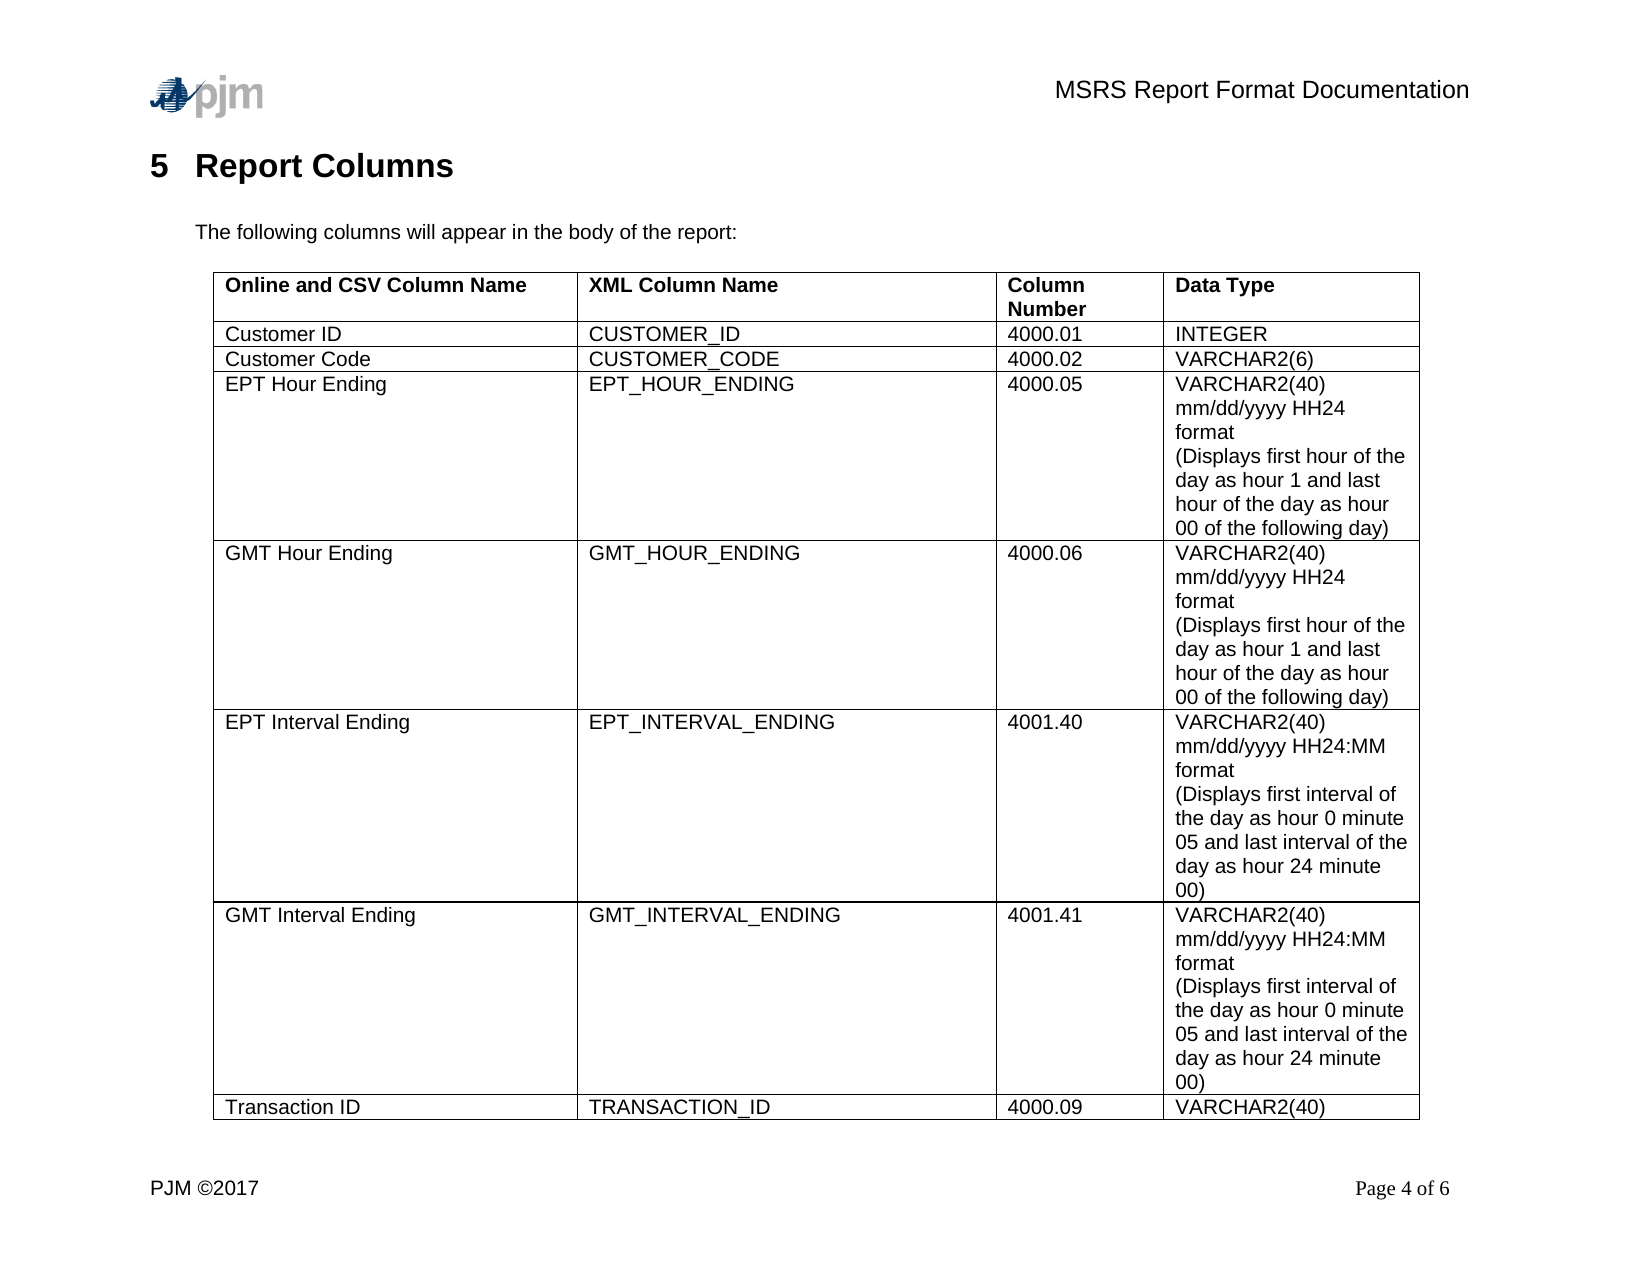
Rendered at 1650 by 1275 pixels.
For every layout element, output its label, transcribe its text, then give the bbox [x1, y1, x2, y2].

picture [150, 75, 263, 118]
table_cell VARCHAR2(40) [1164, 1095, 1419, 1119]
table_cell Customer Code [214, 347, 577, 371]
table_cell VARCHAR2(40) mm/dd/yyyy HH24 format (Displays first hour of the day as hour 1 and last hour of the day as hour 00 of the following day) [1164, 372, 1419, 540]
table_cell VARCHAR2(6) [1164, 347, 1419, 371]
table_cell 4000.01 [997, 322, 1163, 346]
table_cell CUSTOMER_ID [578, 322, 996, 346]
table_cell TRANSACTION_ID [578, 1095, 996, 1119]
table_cell 4001.40 [997, 710, 1163, 901]
table_cell EPT Interval Ending [214, 710, 577, 901]
text The following columns will appear in the body of the report: [195, 219, 1500, 243]
table_cell GMT_INTERVAL_ENDING [578, 903, 996, 1094]
subtitle Report Columns [150, 146, 1500, 184]
table_cell 4000.05 [997, 372, 1163, 540]
table_cell VARCHAR2(40) mm/dd/yyyy HH24:MM format (Displays first interval of the day as hour 0 minute 05 and last interval of the day as hour 24 minute 00) [1164, 903, 1419, 1094]
table_cell VARCHAR2(40) mm/dd/yyyy HH24 format (Displays first hour of the day as hour 1 and last hour of the day as hour 00 of the following day) [1164, 541, 1419, 709]
table_header Online and CSV Column Name [214, 273, 577, 321]
table_header Column Number [997, 273, 1163, 321]
table_cell EPT Hour Ending [214, 372, 577, 540]
table_cell 4000.02 [997, 347, 1163, 371]
table_cell GMT Interval Ending [214, 903, 577, 1094]
table_cell GMT_HOUR_ENDING [578, 541, 996, 709]
table_cell EPT_HOUR_ENDING [578, 372, 996, 540]
table_header XML Column Name [578, 273, 996, 321]
table_header Data Type [1164, 273, 1419, 321]
table_cell 4000.09 [997, 1095, 1163, 1119]
table_cell INTEGER [1164, 322, 1419, 346]
table_cell Transaction ID [214, 1095, 577, 1119]
table_cell 4001.41 [997, 903, 1163, 1094]
table_cell 4000.06 [997, 541, 1163, 709]
table_cell VARCHAR2(40) mm/dd/yyyy HH24:MM format (Displays first interval of the day as hour 0 minute 05 and last interval of the day as hour 24 minute 00) [1164, 710, 1419, 901]
table_cell CUSTOMER_CODE [578, 347, 996, 371]
table_cell Customer ID [214, 322, 577, 346]
table_cell EPT_INTERVAL_ENDING [578, 710, 996, 901]
table_cell GMT Hour Ending [214, 541, 577, 709]
